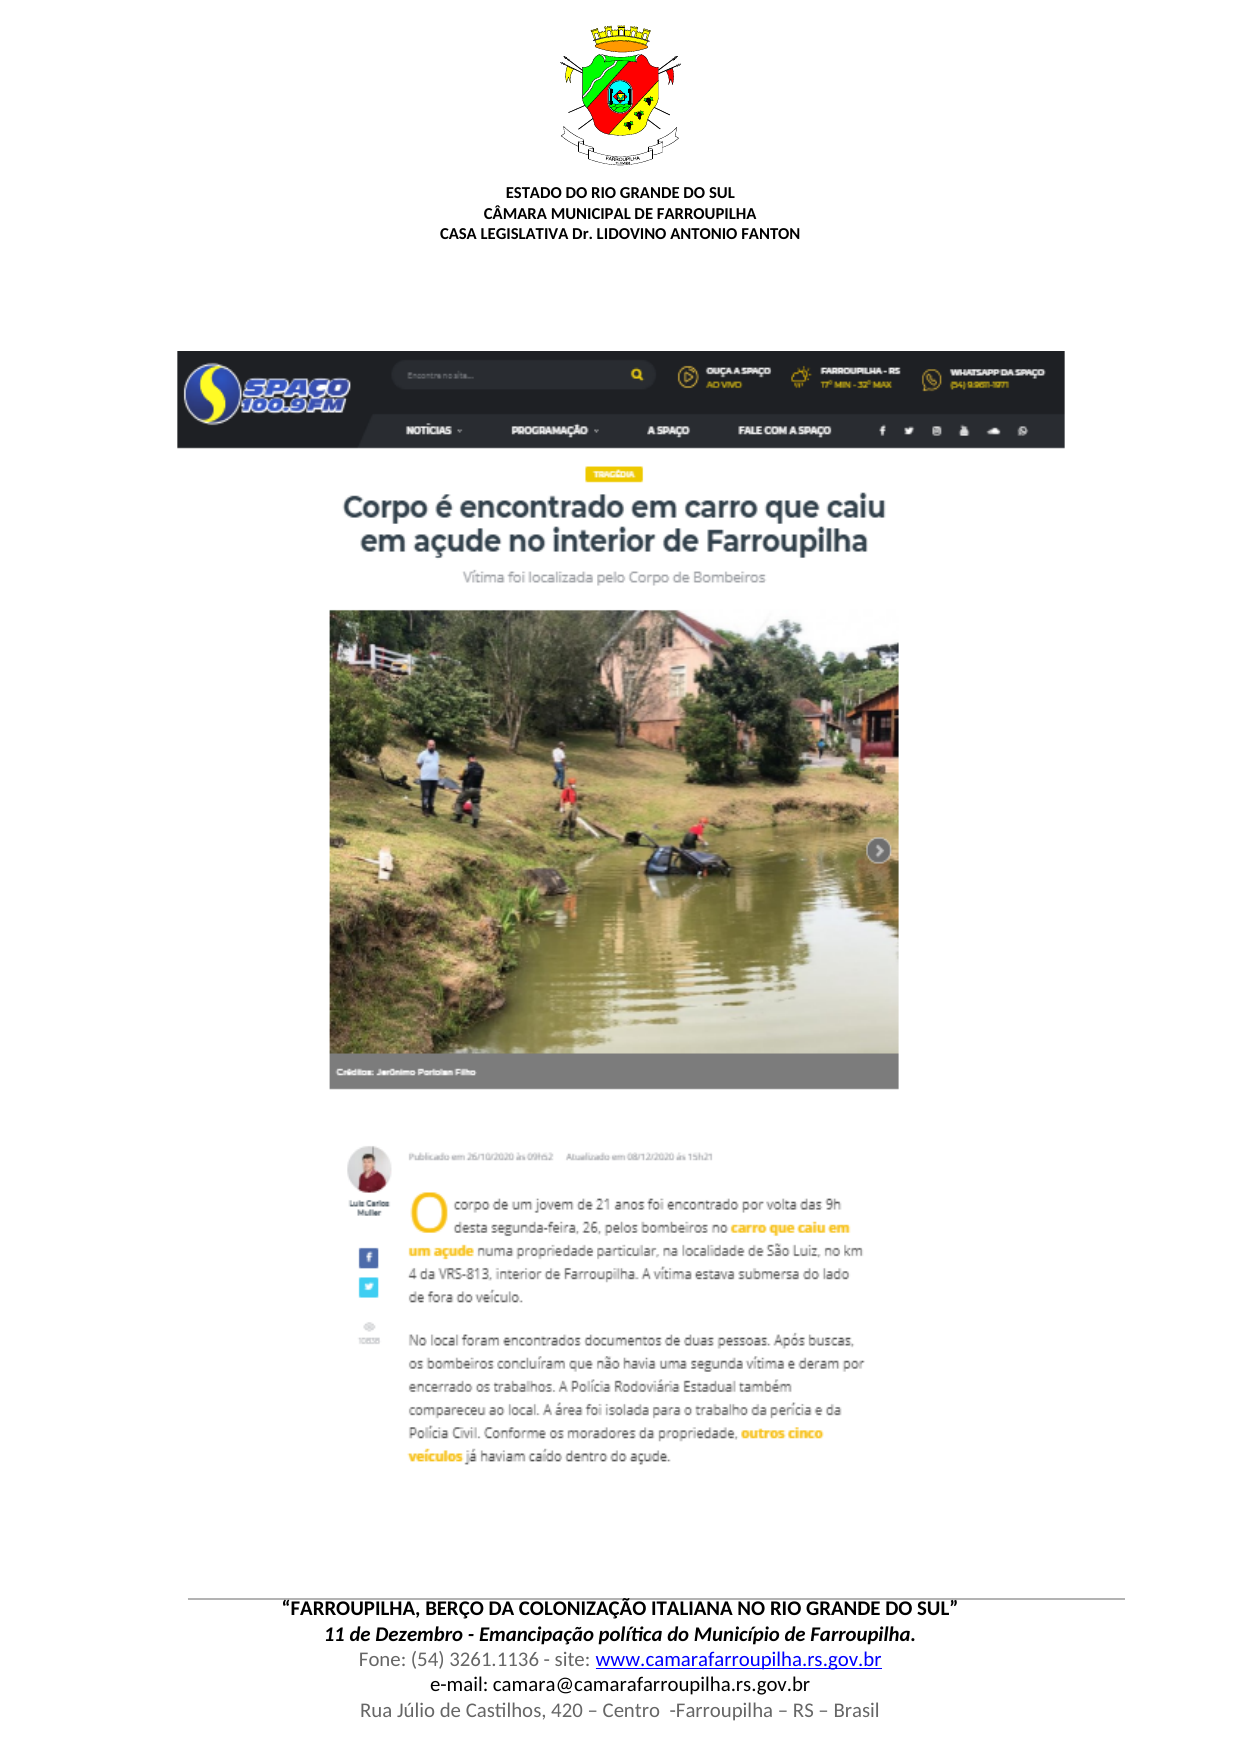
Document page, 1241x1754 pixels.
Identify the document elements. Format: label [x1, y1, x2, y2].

picture [177, 351, 1065, 1477]
